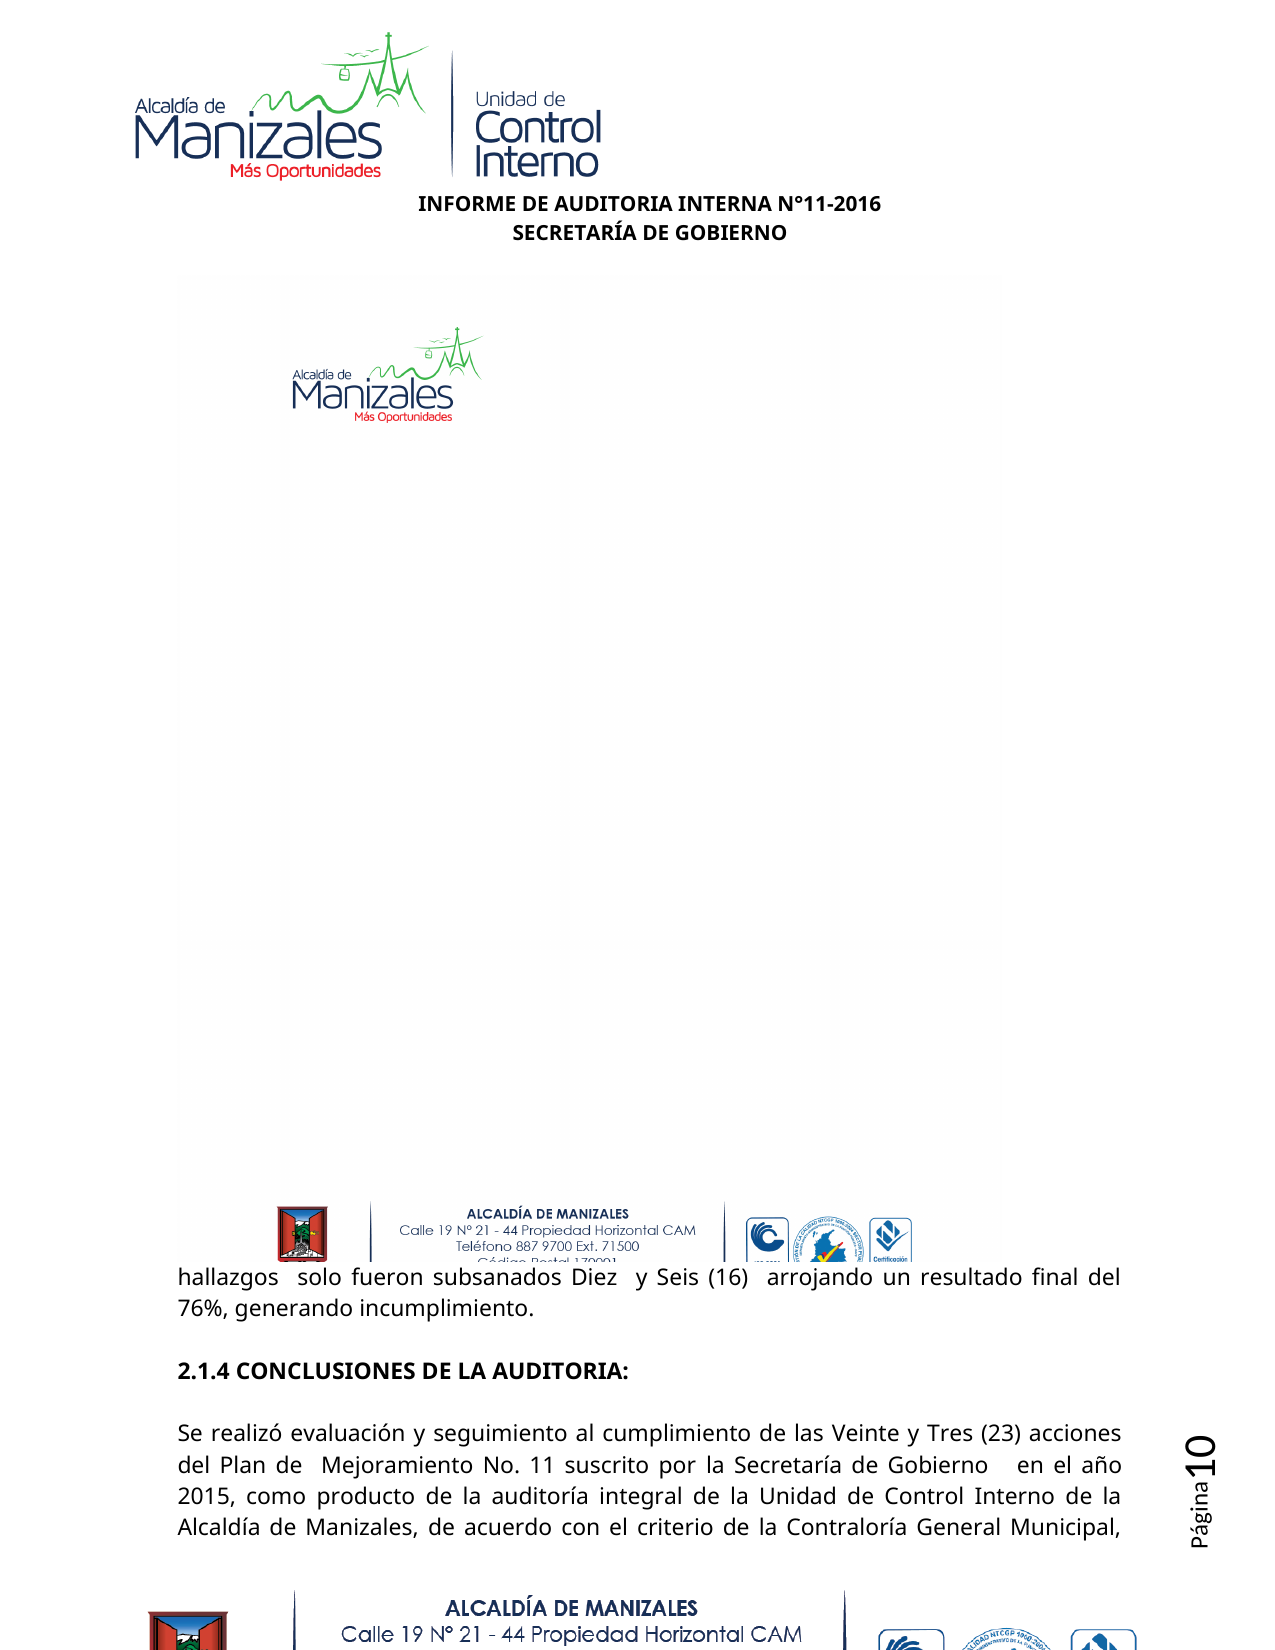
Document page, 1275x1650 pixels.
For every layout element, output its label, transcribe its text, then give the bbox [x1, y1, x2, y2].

picture [0, 0, 1227, 1293]
text Se realizó evaluación y seguimiento al cumplimiento de las Veinte y Tres (23) acciones del Plan de Mejoramiento No. 11 suscrito por la Secretaría de Gobierno en el año 2015, como producto de la auditoría integral de la Unidad de Control Interno de la Alcaldía de Manizales, de acuerdo con el criterio de la Contraloría General Municipal, según sea el caso en términos porcentuales y el grado de avance alcanzado y evidenciado, así: [177, 1417, 1122, 1542]
text 2.1.4 CONCLUSIONES DE LA AUDITORIA: [177, 1355, 1122, 1386]
picture [0, 1579, 1275, 1650]
list No se encontraron fortalezas para el componente evaluado del Plan de Mejoramiento No.11-2015 suscrito de la Secretaría de Gobierno, toda vez, que los veinte y tres (23) hallazgos solo fueron subsanados Diez y Seis (16) arrojando un resultado final del 76%, generando incumplimiento. [177, 1261, 1122, 1323]
